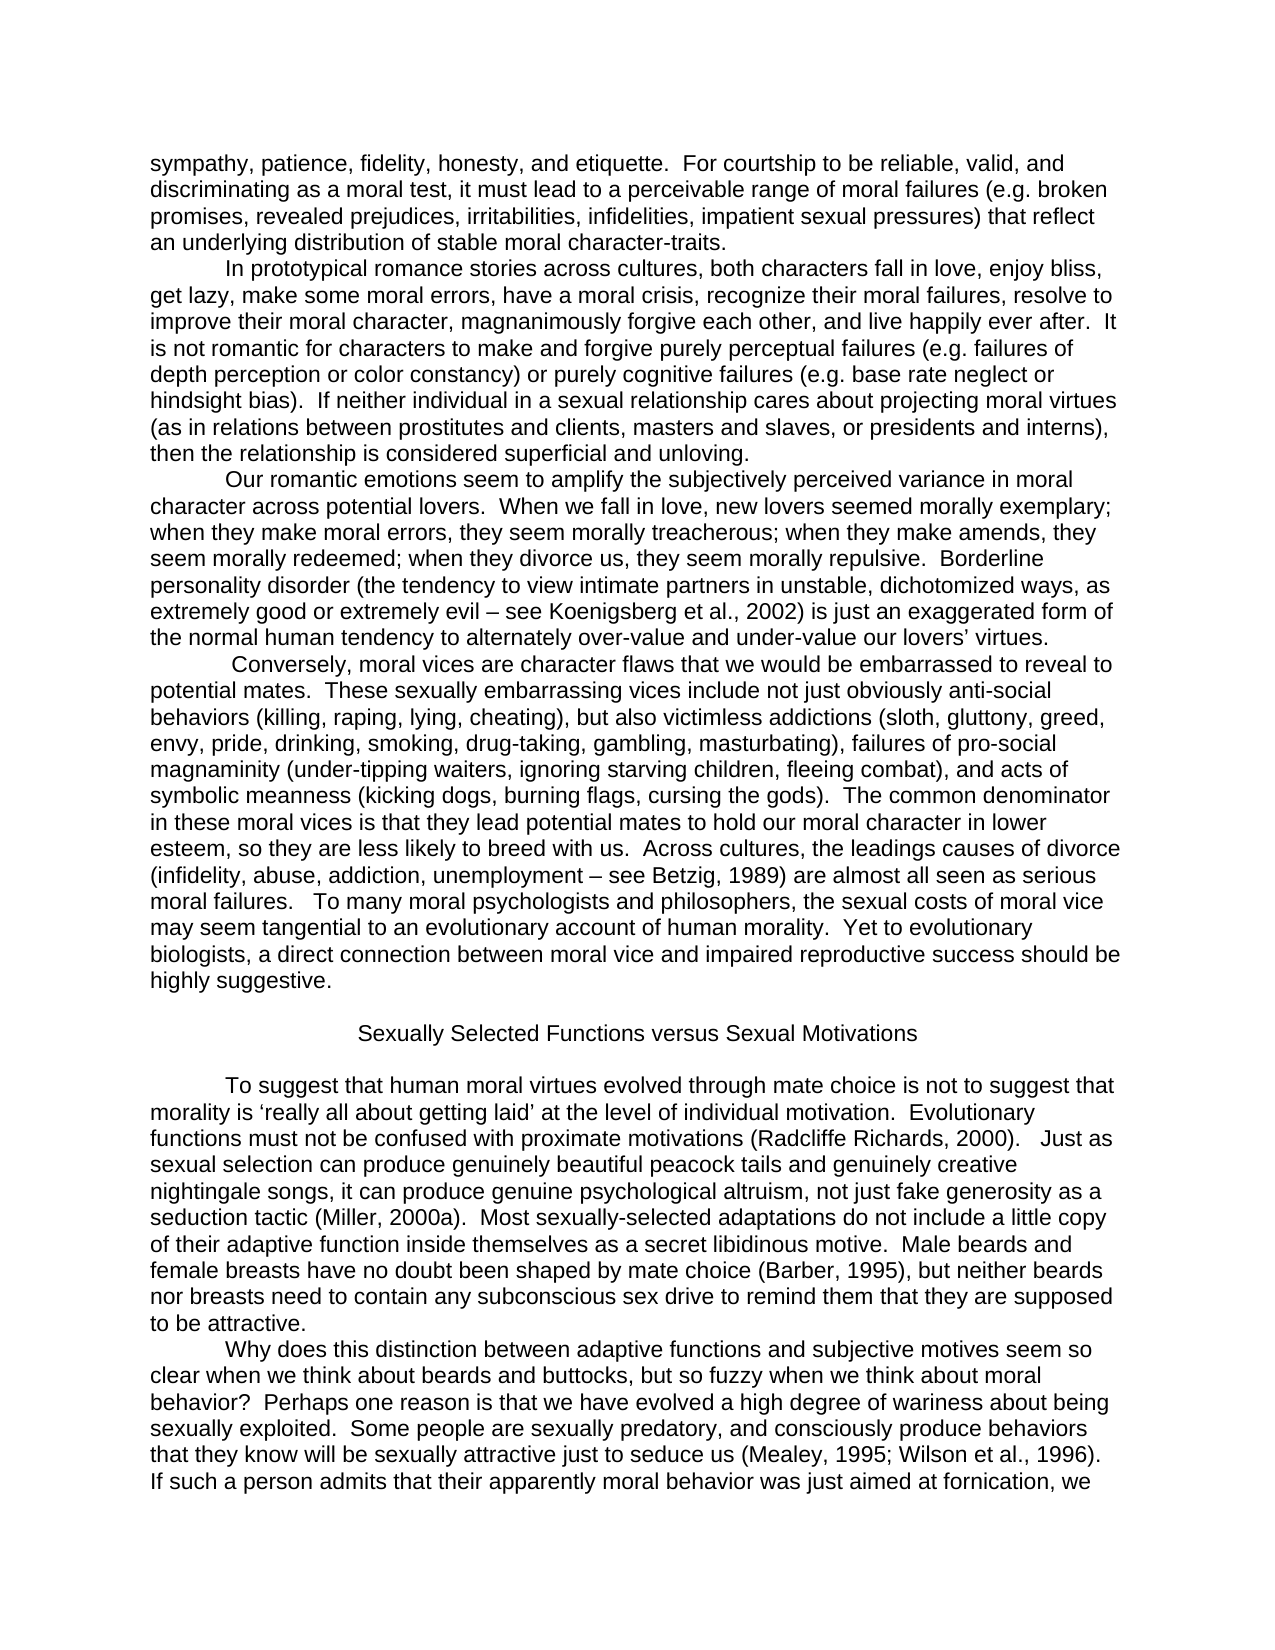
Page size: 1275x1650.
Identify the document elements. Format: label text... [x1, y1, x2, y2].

text Conversely, moral vices are character flaws that we would be embarrassed to reveal to potential mates. These sexually embarrassing vices include not just obviously anti-social behaviors (killing, raping, lying, cheating), but also victimless addictions (sloth, gluttony, greed, envy, pride, drinking, smoking, drug-taking, gambling, masturbating), failures of pro-social magnaminity (under-tipping waiters, ignoring starving children, fleeing combat), and acts of symbolic meanness (kicking dogs, burning flags, cursing the gods). The common denominator in these moral vices is that they lead potential mates to hold our moral character in lower esteem, so they are less likely to breed with us. Across cultures, the leadings causes of divorce (infidelity, abuse, addiction, unemployment – see Betzig, 1989) are almost all seen as serious moral failures. To many moral psychologists and philosophers, the sexual costs of moral vice may seem tangential to an evolutionary account of human morality. Yet to evolutionary biologists, a direct connection between moral vice and impaired reproductive success should be highly suggestive. [150, 651, 1125, 993]
text In prototypical romance stories across cultures, both characters fall in love, enjoy bliss, get lazy, make some moral errors, have a moral crisis, recognize their moral failures, resolve to improve their moral character, magnanimously forgive each other, and live happily ever after. It is not romantic for characters to make and forgive purely perceptual failures (e.g. failures of depth perception or color constancy) or purely cognitive failures (e.g. base rate neglect or hindsight bias). If neither individual in a sexual relationship cares about projecting moral virtues (as in relations between prostitutes and clients, masters and slaves, or presidents and interns), then the relationship is considered superficial and unloving. [150, 255, 1125, 466]
text To suggest that human moral virtues evolved through mate choice is not to suggest that morality is ‘really all about getting laid’ at the level of individual motivation. Evolutionary functions must not be confused with proximate motivations (Radcliffe Richards, 2000). Just as sexual selection can produce genuinely beautiful peacock tails and genuinely creative nightingale songs, it can produce genuine psychological altruism, not just fake generosity as a seduction tactic (Miller, 2000a). Most sexually-selected adaptations do not include a little copy of their adaptive function inside themselves as a secret libidinous motive. Male beards and female breasts have no doubt been shaped by mate choice (Barber, 1995), but neither beards nor breasts need to contain any subconscious sex drive to remind them that they are supposed to be attractive. [150, 1072, 1125, 1336]
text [150, 1336, 1125, 1494]
subtitle Sexually Selected Functions versus Sexual Motivations [150, 1020, 1125, 1046]
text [150, 150, 1125, 255]
text Our romantic emotions seem to amplify the subjectively perceived variance in moral character across potential lovers. When we fall in love, new lovers seemed morally exemplary; when they make moral errors, they seem morally treacherous; when they make amends, they seem morally redeemed; when they divorce us, they seem morally repulsive. Borderline personality disorder (the tendency to view intimate partners in unstable, dichotomized ways, as extremely good or extremely evil – see Koenigsberg et al., 2002) is just an exaggerated form of the normal human tendency to alternately over-value and under-value our lovers’ virtues. [150, 466, 1125, 651]
